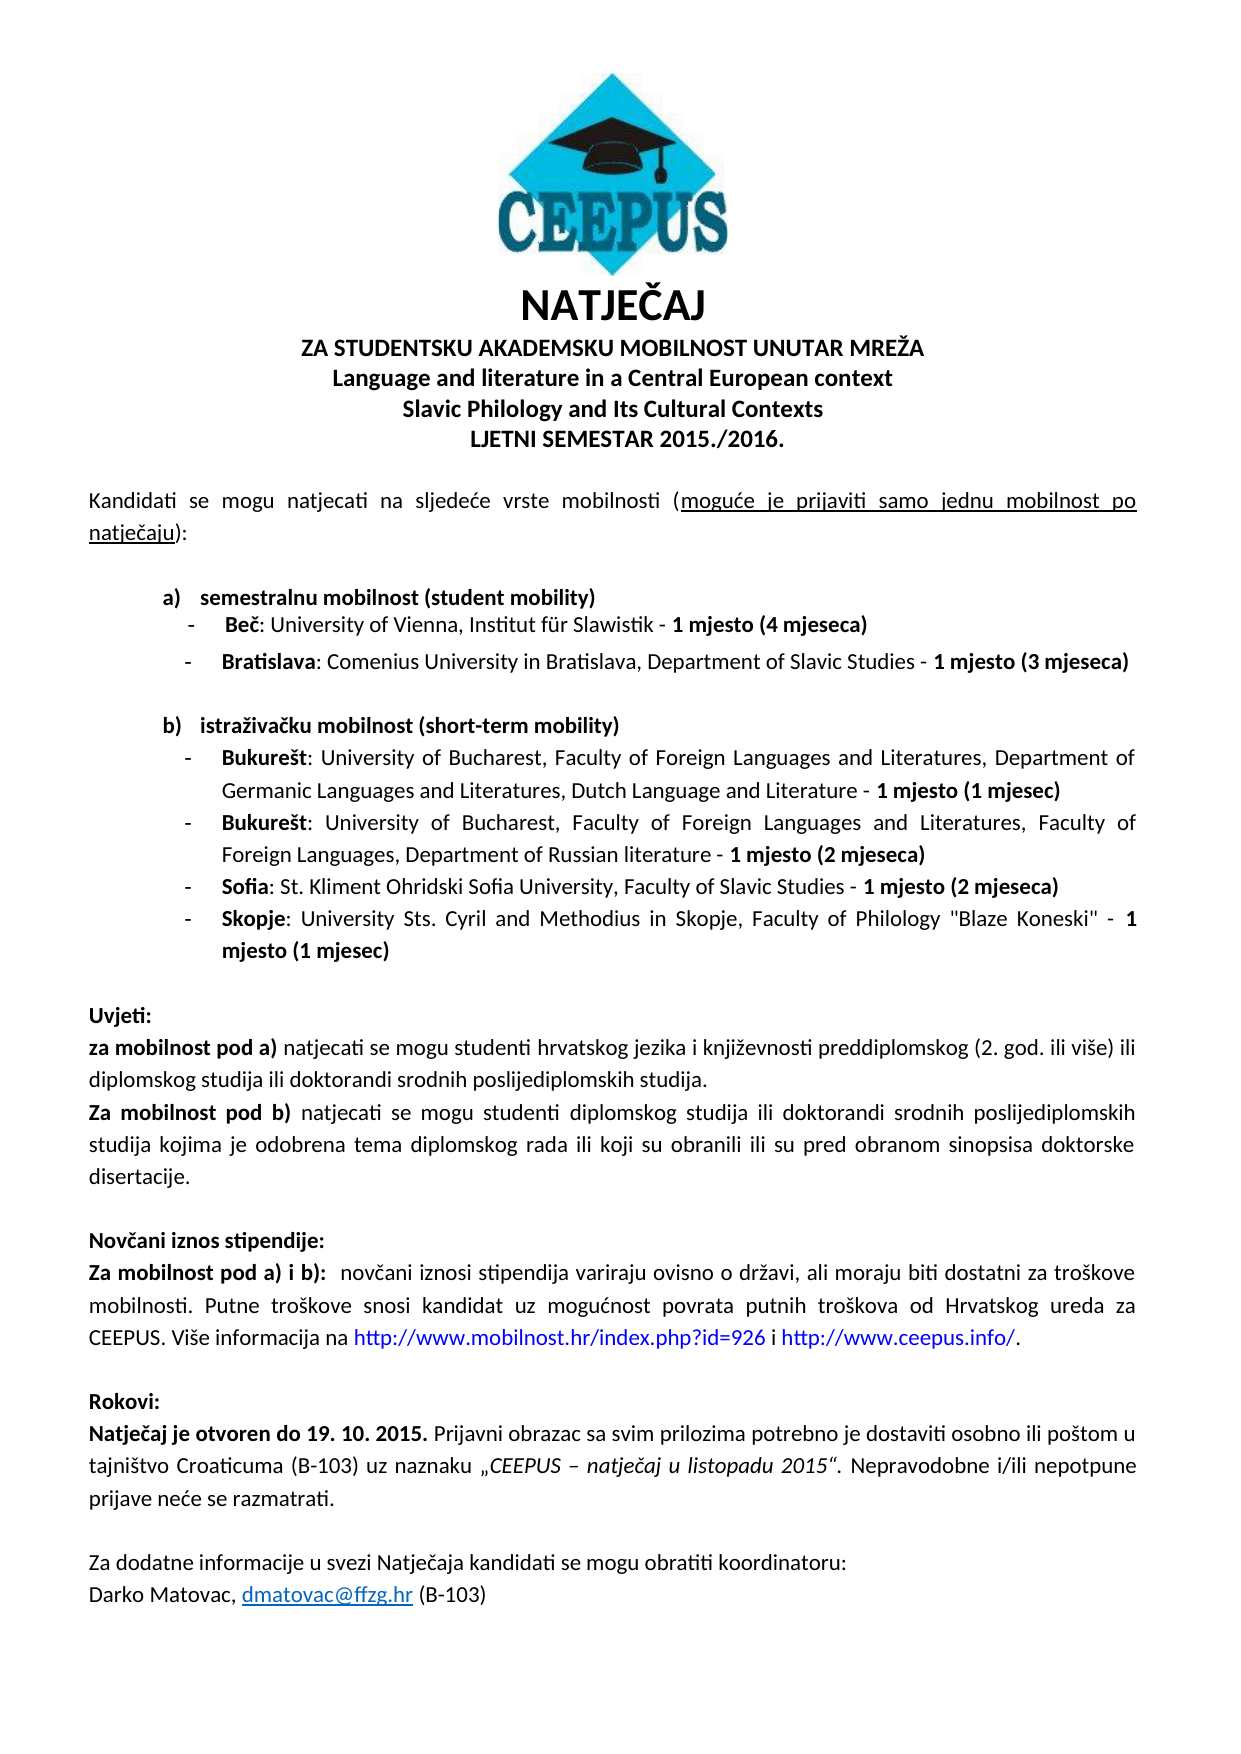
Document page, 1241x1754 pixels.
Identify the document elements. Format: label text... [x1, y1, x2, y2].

list Bukurešt: University of Bucharest, Faculty of Foreign Languages and Literatures, Department of Germanic Languages and Literatures, Dutch Language and Literature - 1 mjesto (1 mjesec) [184, 743, 1137, 804]
text za mobilnost pod a) natjecati se mogu studenti hrvatskog jezika i književnosti preddiplomskog (2. god. ili više) ili diplomskog studija ili doktorandi srodnih poslijediplomskih studija. [89, 1033, 1137, 1093]
subtitle Beč: University of Vienna, Institut für Slawistik - 1 mjesto (4 mjeseca) [187, 611, 1137, 639]
text Kandidati se mogu natjecati na sljedeće vrste mobilnosti (moguće je prijaviti samo jednu mobilnost po natječaju): [89, 486, 1137, 546]
list Bukurešt: University of Bucharest, Faculty of Foreign Languages and Literatures, Faculty of Foreign Languages, Department of Russian literature - 1 mjesto (2 mjeseca) [184, 808, 1137, 868]
text Slavic Philology and Its Cultural Contexts [89, 393, 1137, 423]
list istraživačku mobilnost (short-term mobility) [162, 711, 1137, 739]
text Za dodatne informacije u svezi Natječaja kandidati se mogu obratiti koordinatoru: [89, 1548, 1137, 1576]
text Za mobilnost pod a) i b): novčani iznosi stipendija variraju ovisno o državi, ali moraju biti dostatni za troškove mobilnosti. Putne troškove snosi kandidat uz mogućnost povrata putnih troškova od Hrvatskog ureda za CEEPUS. Više informacija na http://www.mobilnost.hr/index.php?id=926 i http://www.ceepus.info/. [89, 1258, 1137, 1351]
text Language and literature in a Central European context [207, 362, 1019, 393]
text Uvjeti: [89, 1001, 1137, 1029]
text Za mobilnost pod b) natjecati se mogu studenti diplomskog studija ili doktorandi srodnih poslijediplomskih studija kojima je odobrena tema diplomskog rada ili koji su obranili ili su pred obranom sinopsisa doktorske disertacije. [89, 1098, 1137, 1190]
list Bratislava: Comenius University in Bratislava, Department of Slavic Studies - 1 mjesto (3 mjeseca) [184, 647, 1137, 675]
text LJETNI SEMESTAR 2015./2016. [118, 423, 1137, 454]
text Darko Matovac, dmatovac@ffzg.hr (B-103) [89, 1580, 1137, 1608]
text Rokovi: [89, 1387, 1137, 1415]
text Natječaj je otvoren do 19. 10. 2015. Prijavni obrazac sa svim prilozima potrebno je dostaviti osobno ili poštom u tajništvo Croaticuma (B-103) uz naznaku „CEEPUS – natječaj u listopadu 2015“. Nepravodobne i/ili nepotpune prijave neće se razmatrati. [89, 1419, 1137, 1512]
text NATJEČAJ [207, 276, 1019, 332]
text ZA STUDENTSKU AKADEMSKU MOBILNOST UNUTAR MREŽA [207, 332, 1019, 362]
list Skopje: University Sts. Cyril and Methodius in Skopje, Faculty of Philology "Blaze Koneski" - 1 mjesto (1 mjesec) [184, 904, 1137, 965]
list semestralnu mobilnost (student mobility) [162, 583, 1137, 611]
text Novčani iznos stipendije: [89, 1226, 1137, 1254]
list Sofia: St. Kliment Ohridski Sofia University, Faculty of Slavic Studies - 1 mjesto (2 mjeseca) [184, 872, 1137, 900]
picture [498, 73, 728, 276]
